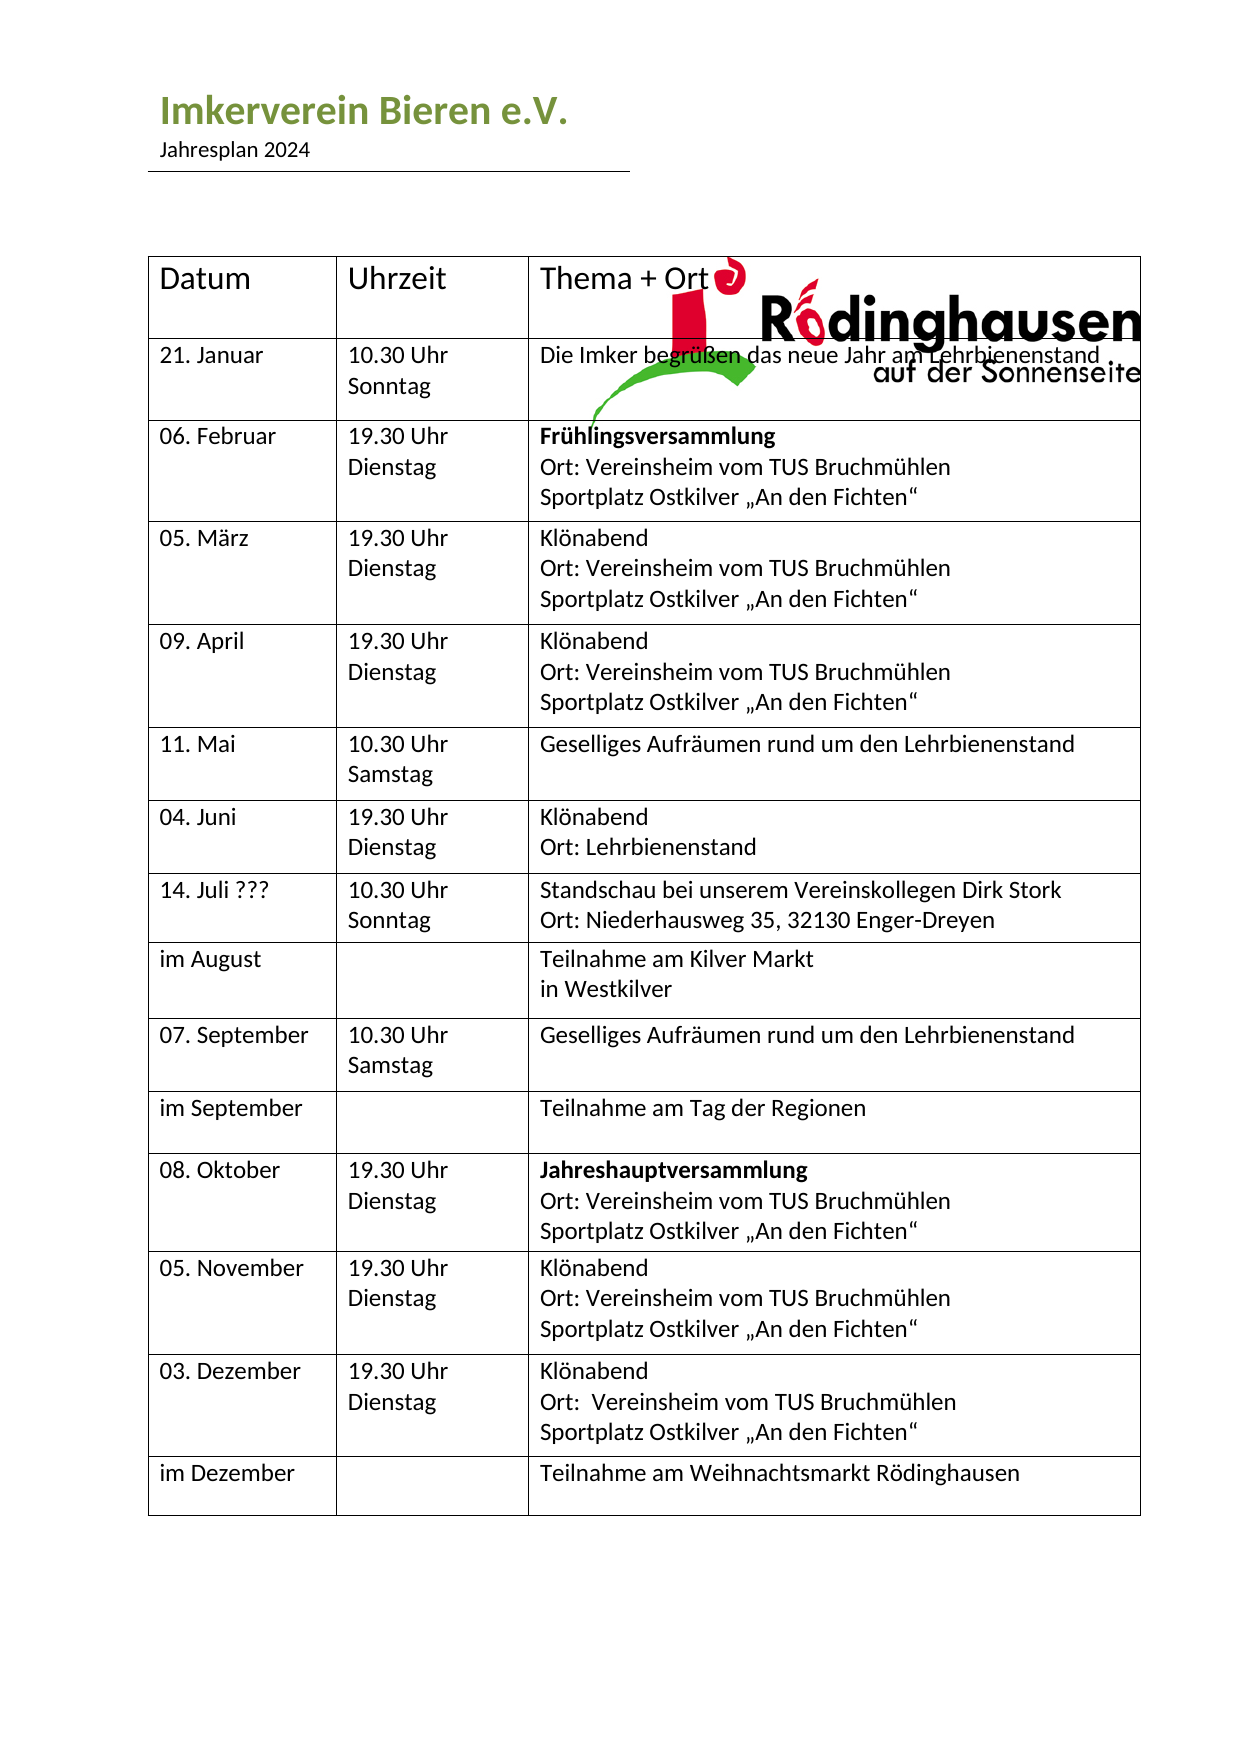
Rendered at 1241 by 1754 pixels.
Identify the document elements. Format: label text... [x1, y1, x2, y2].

table_cell 19.30 Uhr Dienstag [337, 801, 528, 873]
table_cell Klönabend Ort: Lehrbienenstand [529, 801, 1140, 873]
table_cell Teilnahme am Tag der Regionen [529, 1092, 1140, 1153]
table_cell Standschau bei unserem Vereinskollegen Dirk Stork Ort: Niederhausweg 35, 32130 Enger-Dreyen [529, 874, 1140, 942]
table_cell 10.30 Uhr Sonntag [337, 874, 528, 942]
table_header Uhrzeit [337, 257, 528, 338]
table_cell 19.30 Uhr Dienstag [337, 625, 528, 727]
table_cell Die Imker begrüßen das neue Jahr am Lehrbienenstand [529, 339, 1140, 419]
table_cell 19.30 Uhr Dienstag [337, 421, 528, 521]
table_cell Teilnahme am Kilver Markt in Westkilver [529, 943, 1140, 1018]
table_cell 21. Januar [149, 339, 336, 419]
table_cell [337, 1092, 528, 1153]
table_cell Jahreshauptversammlung Ort: Vereinsheim vom TUS Bruchmühlen Sportplatz Ostkilver „An den Fichten“ [529, 1154, 1140, 1251]
table_cell Klönabend Ort: Vereinsheim vom TUS Bruchmühlen Sportplatz Ostkilver „An den Fichten“ [529, 1355, 1140, 1456]
table_cell 03. Dezember [149, 1355, 336, 1456]
table_cell 19.30 Uhr Dienstag [337, 1154, 528, 1251]
table_cell 10.30 Uhr Sonntag [337, 339, 528, 419]
table_cell 04. Juni [149, 801, 336, 873]
table_cell 06. Februar [149, 421, 336, 521]
table_cell 08. Oktober [149, 1154, 336, 1251]
table_cell 05. November [149, 1252, 336, 1354]
table_cell Teilnahme am Weihnachtsmarkt Rödinghausen [529, 1457, 1140, 1515]
table_cell 07. September [149, 1019, 336, 1091]
table_cell Geselliges Aufräumen rund um den Lehrbienenstand [529, 728, 1140, 800]
table_cell [337, 943, 528, 1018]
table_cell Klönabend Ort: Vereinsheim vom TUS Bruchmühlen Sportplatz Ostkilver „An den Fichten“ [529, 522, 1140, 624]
table_cell Geselliges Aufräumen rund um den Lehrbienenstand [529, 1019, 1140, 1091]
table_cell 14. Juli ??? [149, 874, 336, 942]
table_cell 19.30 Uhr Dienstag [337, 1355, 528, 1456]
table_cell im September [149, 1092, 336, 1153]
table_cell 05. März [149, 522, 336, 624]
table_cell 19.30 Uhr Dienstag [337, 1252, 528, 1354]
table_header Thema + Ort [529, 257, 1140, 338]
table_cell 19.30 Uhr Dienstag [337, 522, 528, 624]
table_cell 10.30 Uhr Samstag [337, 728, 528, 800]
table_cell 10.30 Uhr Samstag [337, 1019, 528, 1091]
table_cell Klönabend Ort: Vereinsheim vom TUS Bruchmühlen Sportplatz Ostkilver „An den Fichten“ [529, 625, 1140, 727]
table_header Datum [149, 257, 336, 338]
table_cell Klönabend Ort: Vereinsheim vom TUS Bruchmühlen Sportplatz Ostkilver „An den Fichten“ [529, 1252, 1140, 1354]
table_cell Frühlingsversammlung Ort: Vereinsheim vom TUS Bruchmühlen Sportplatz Ostkilver „An den Fichten“ [529, 421, 1140, 521]
table_cell 09. April [149, 625, 336, 727]
table_cell [337, 1457, 528, 1515]
table_cell im August [149, 943, 336, 1018]
table_cell im Dezember [149, 1457, 336, 1515]
table_cell 11. Mai [149, 728, 336, 800]
